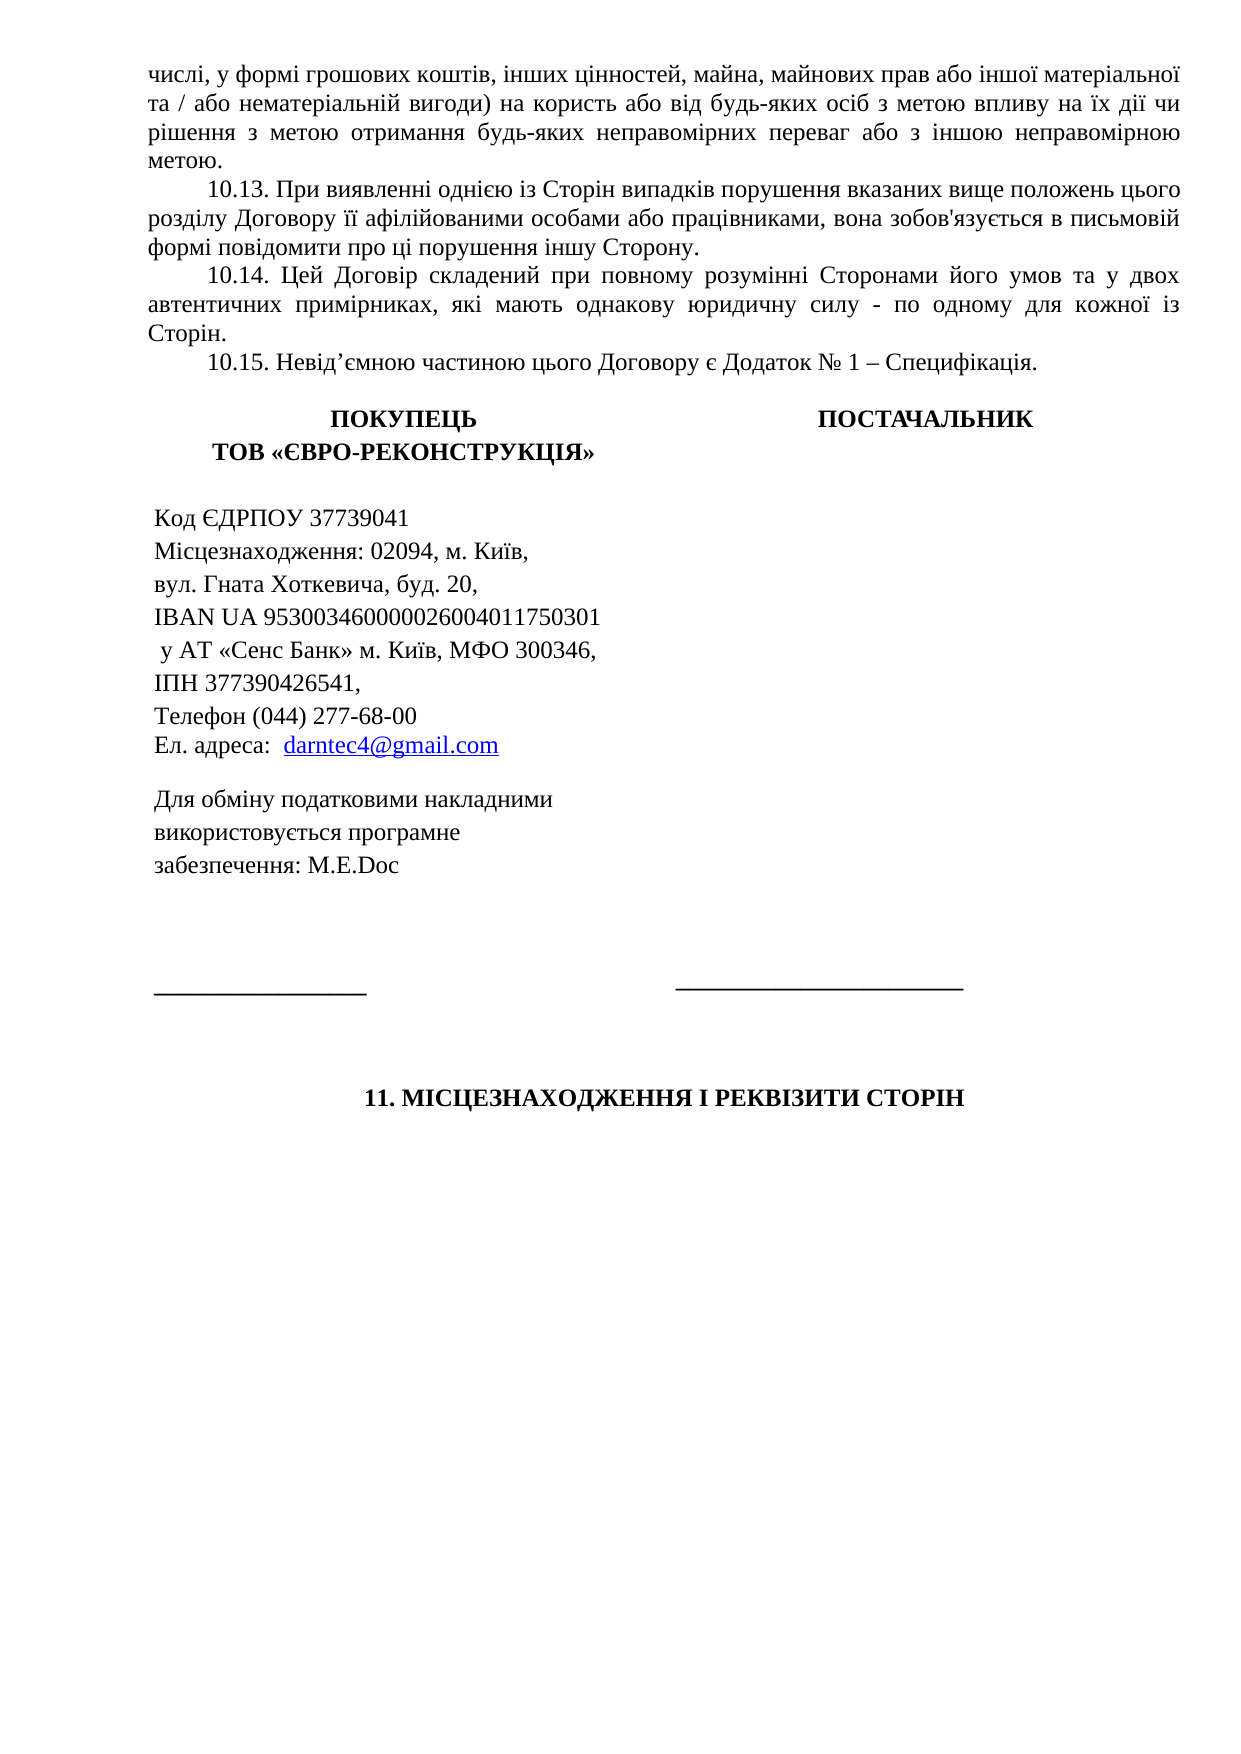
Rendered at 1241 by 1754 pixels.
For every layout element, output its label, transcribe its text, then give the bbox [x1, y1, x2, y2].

table_header ПОСТАЧАЛЬНИК _______________________ [664, 404, 1186, 1083]
table_header ПОКУПЕЦЬ ТОВ «ЄВРО-РЕКОНСТРУКЦІЯ» Код ЄДРПОУ 37739041 Місцезнаходження: 02094, м. Київ, вул. Гната Хоткевича, буд. 20, ІBAN UA 953003460000026004011750301 у АТ «Сенс Банк» м. Київ, МФО 300346, ІПН 377390426541, Телефон (044) 277-68-00 Ел. адреса: darntec4@gmail.com Для обміну податковими накладними використовується програмне забезпечення: M.E.Doc _________________ [143, 404, 664, 1083]
text 10.15. Невід’ємною частиною цього Договору є Додаток № 1 – Специфікація. [148, 347, 1181, 375]
text 11. МІСЦЕЗНАХОДЖЕННЯ І РЕКВІЗИТИ СТОРІН [148, 1083, 1181, 1112]
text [148, 59, 1181, 174]
text 10.13. При виявленні однією із Сторін випадків порушення вказаних вище положень цього розділу Договору її афілійованими особами або працівниками, вона зобов'язується в письмовій формі повідомити про ці порушення іншу Сторону. [148, 174, 1181, 260]
text 10.14. Цей Договір складений при повному розумінні Сторонами його умов та у двох автентичних примірниках, які мають однакову юридичну силу - по одному для кожної із Сторін. [148, 260, 1181, 347]
